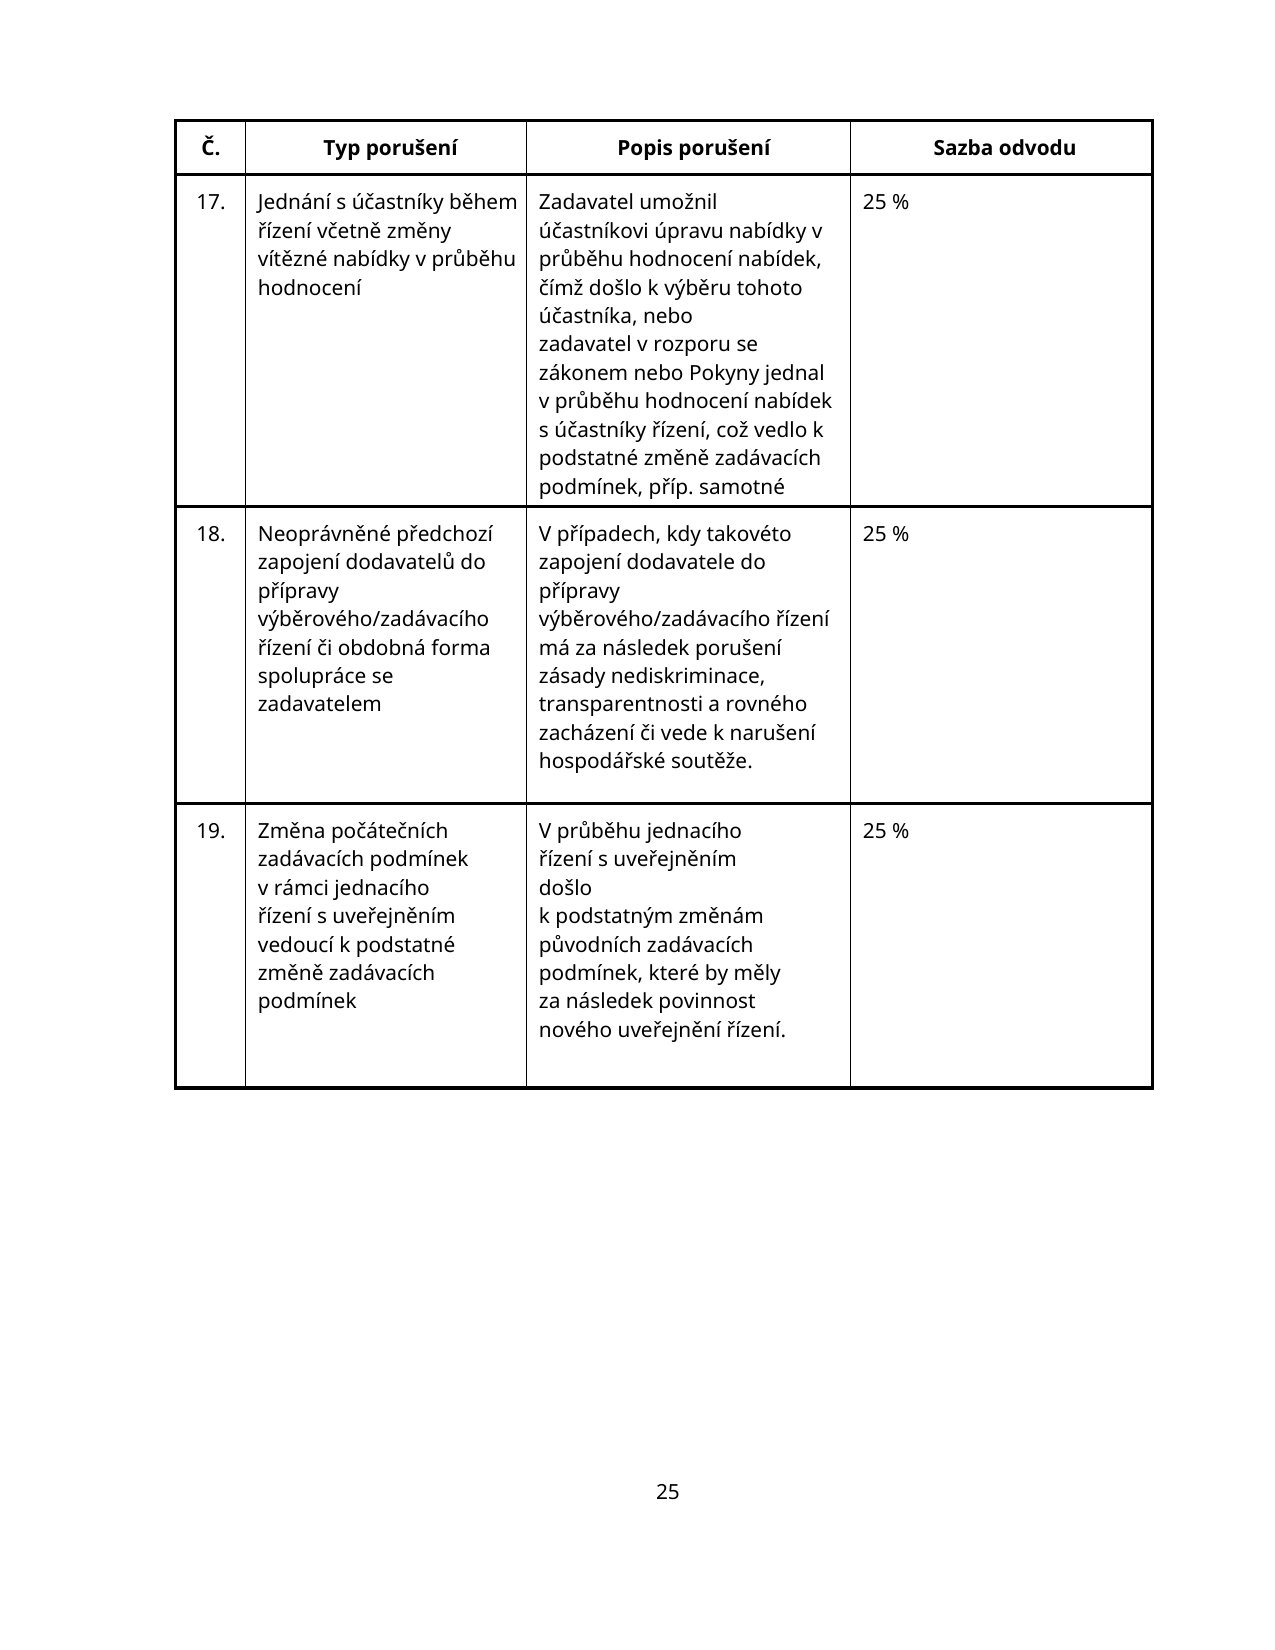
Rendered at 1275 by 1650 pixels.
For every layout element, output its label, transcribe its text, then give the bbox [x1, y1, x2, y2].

table_cell 25 % [851, 176, 1151, 505]
table_cell 18. [177, 508, 245, 802]
table_cell Zadavatel umožnil účastníkovi úpravu nabídky v průběhu hodnocení nabídek, čímž došlo k výběru tohoto účastníka, nebo zadavatel v rozporu se zákonem nebo Pokyny jednal v průběhu hodnocení nabídek s účastníky řízení, což vedlo k podstatné změně zadávacích podmínek, příp. samotné nabídky. [527, 176, 850, 505]
table_cell 25 % [851, 508, 1151, 802]
table_cell V případech, kdy takovéto zapojení dodavatele do přípravy výběrového/zadávacího řízení má za následek porušení zásady nediskriminace, transparentnosti a rovného zacházení či vede k narušení hospodářské soutěže. [527, 508, 850, 802]
table_cell Změna počátečních zadávacích podmínek v rámci jednacího řízení s uveřejněním vedoucí k podstatné změně zadávacích podmínek [246, 805, 526, 1086]
table_header Sazba odvodu [851, 122, 1151, 173]
table_cell 25 % [851, 805, 1151, 1086]
table_cell V průběhu jednacího řízení s uveřejněním došlo k podstatným změnám původních zadávacích podmínek, které by měly za následek povinnost nového uveřejnění řízení. [527, 805, 850, 1086]
table_cell Jednání s účastníky během řízení včetně změny vítězné nabídky v průběhu hodnocení [246, 176, 526, 505]
table_header Č. [177, 122, 245, 173]
table_header Popis porušení [527, 122, 850, 173]
table_cell 17. [177, 176, 245, 505]
table_header Typ porušení [246, 122, 526, 173]
table_cell Neoprávněné předchozí zapojení dodavatelů do přípravy výběrového/zadávacího řízení či obdobná forma spolupráce se zadavatelem [246, 508, 526, 802]
table_cell 19. [177, 805, 245, 1086]
